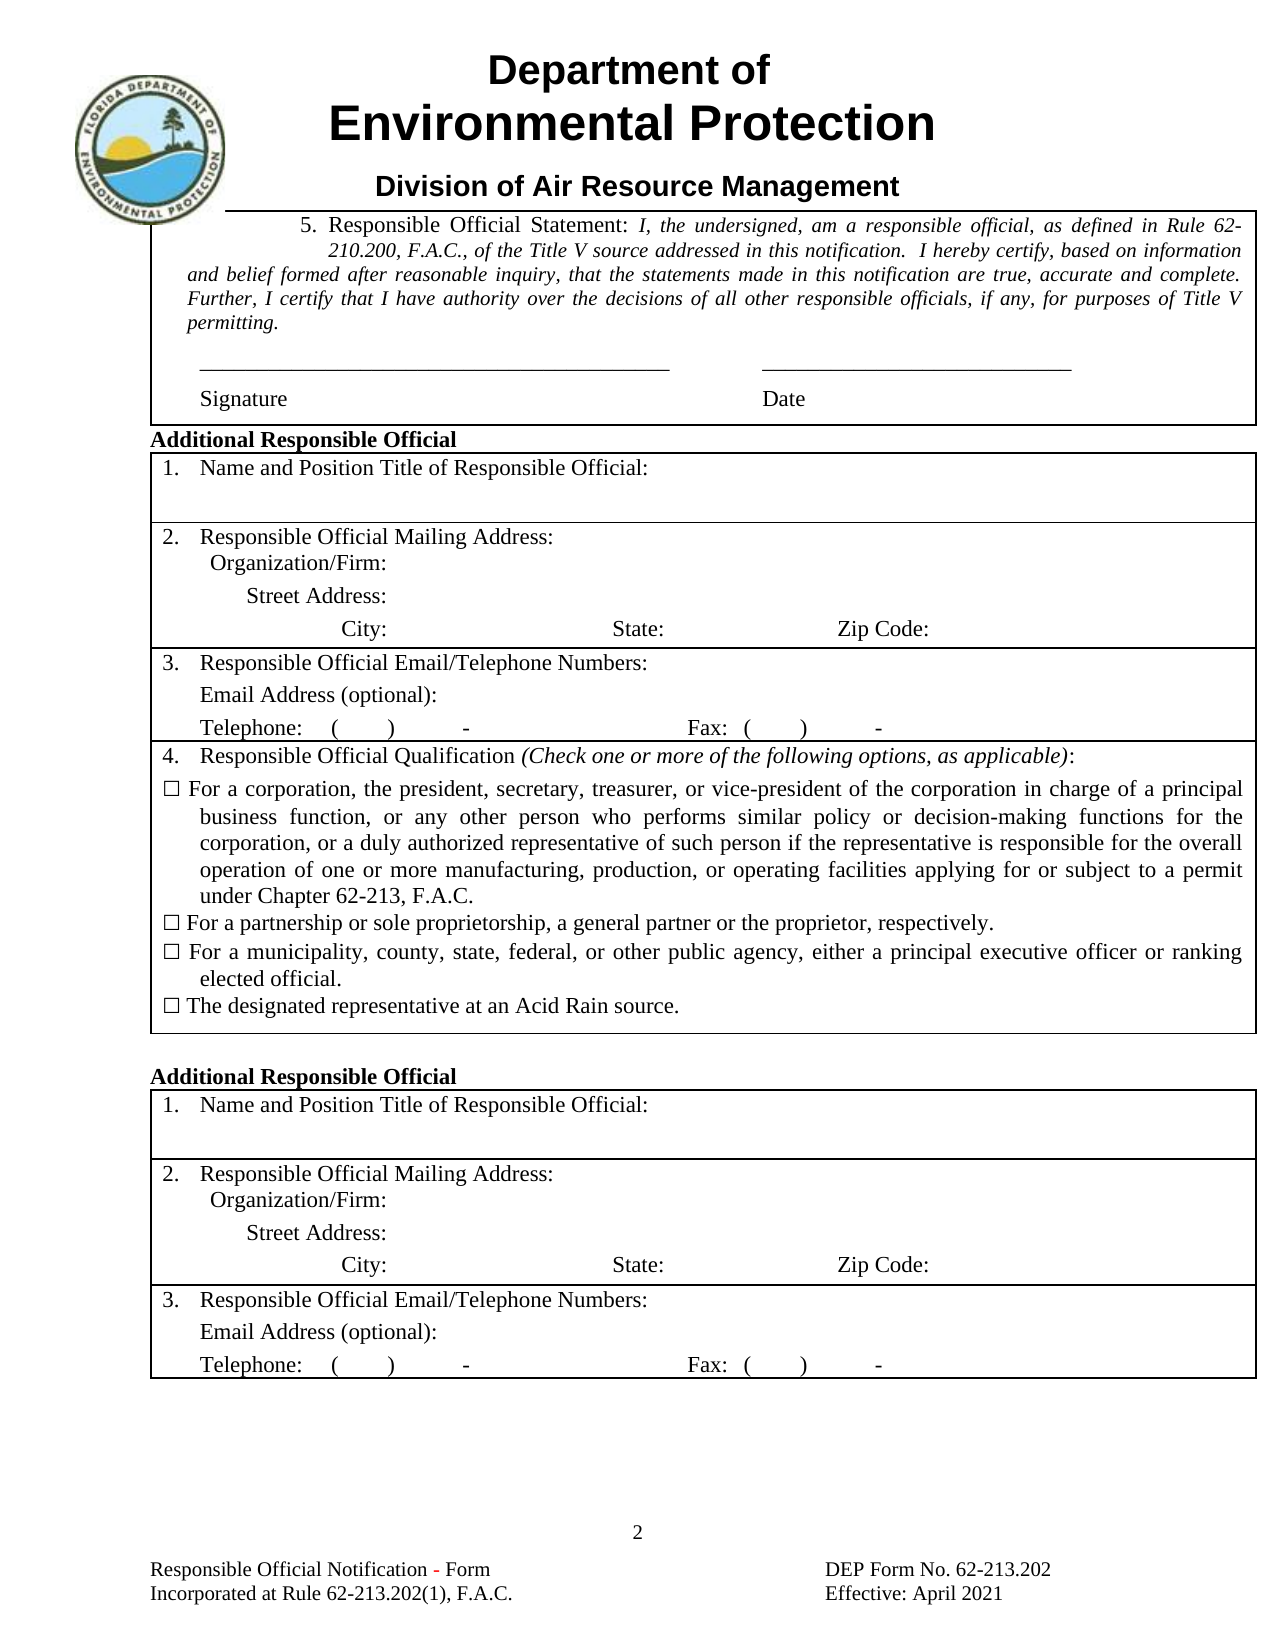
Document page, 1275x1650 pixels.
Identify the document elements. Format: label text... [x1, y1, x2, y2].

table_header 1. Name and Position Title of Responsible Official: [152, 454, 1255, 521]
text Additional Responsible Official [150, 426, 1125, 452]
table_cell 4. Responsible Official Qualification (Check one or more of the following options, as applicable): For a corporation, the president, secretary, treasurer, or vice-president of the corporation in charge of a principal business function, or any other person who performs similar policy or decision-making functions for the corporation, or a duly authorized representative of such person if the representative is responsible for the overall operation of one or more manufacturing, production, or operating facilities applying for or subject to a permit under Chapter 62-213, F.A.C. For a partnership or sole proprietorship, a general partner or the proprietor, respectively. For a municipality, county, state, federal, or other public agency, either a principal executive officer or ranking elected official. The designated representative at an Acid Rain source. [152, 742, 1255, 1032]
table_cell 2. Responsible Official Mailing Address: Organization/Firm: Street Address: City: State: Zip Code: [152, 523, 1255, 647]
table_header 1. Name and Position Title of Responsible Official: [152, 1091, 1255, 1158]
table_cell 3. Responsible Official Email/Telephone Numbers: Email Address (optional): Telephone: ( ) - Fax: ( ) - [152, 1286, 1255, 1377]
table_cell 5. Responsible Official Statement: I, the undersigned, am a responsible official, as defined in Rule 62-210.200, F.A.C., of the Title V source addressed in this notification. I hereby certify, based on information and belief formed after reasonable inquiry, that the statements made in this notification are true, accurate and complete. Further, I certify that I have authority over the decisions of all other responsible officials, if any, for purposes of Title V permitting. _________________________________________ ___________________________ Signature Date [152, 212, 1255, 424]
text Additional Responsible Official [150, 1063, 1125, 1089]
table_cell 2. Responsible Official Mailing Address: Organization/Firm: Street Address: City: State: Zip Code: [152, 1160, 1255, 1284]
table_cell 3. Responsible Official Email/Telephone Numbers: Email Address (optional): Telephone: ( ) - Fax: ( ) - [152, 649, 1255, 740]
